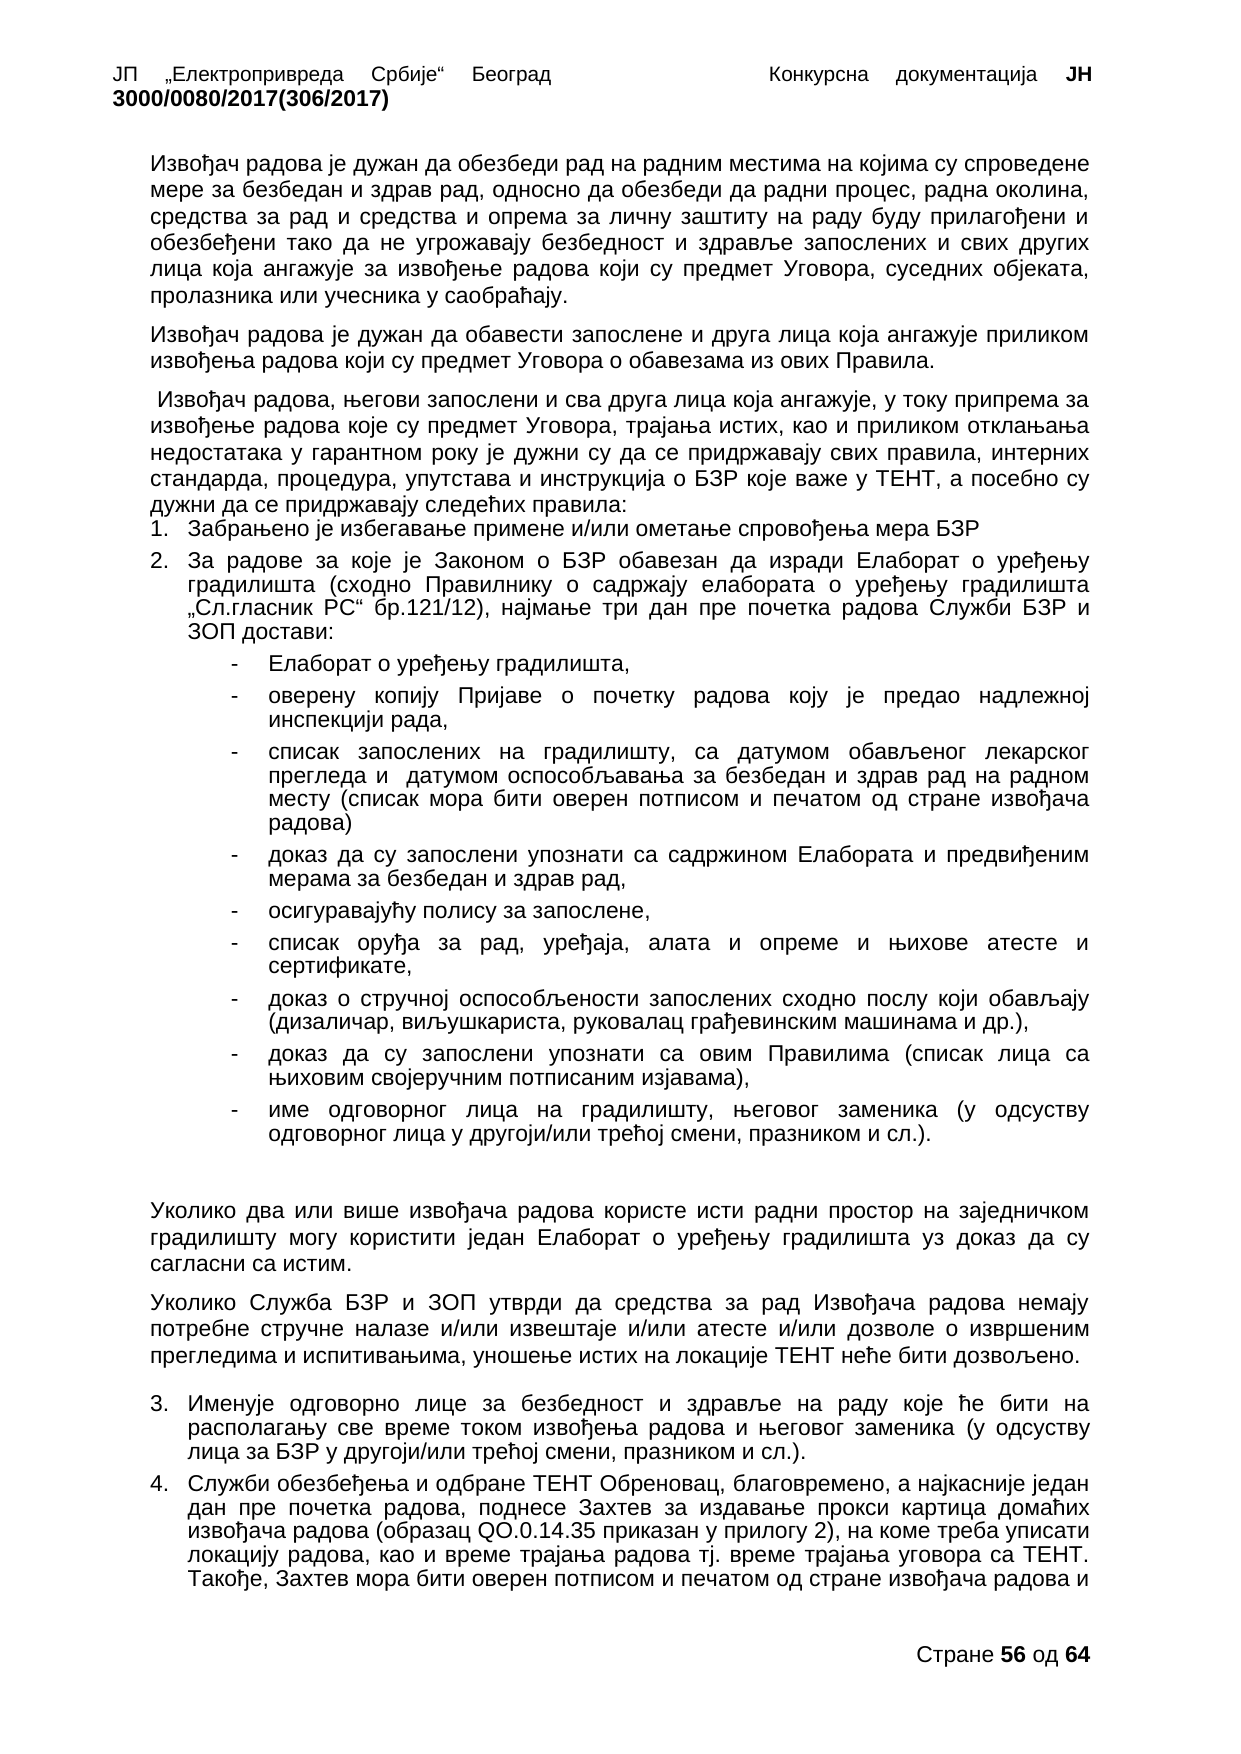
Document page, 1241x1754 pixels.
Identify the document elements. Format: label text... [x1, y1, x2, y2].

list доказ о стручној оспособљености запослених сходно послу који обављају (дизаличар, виљушкариста, руковалац грађевинским машинама и др.), [231, 987, 1090, 1034]
list За радове за које је Законом о БЗР обавезан да изради Елаборат о уређењу градилишта (сходно Правилнику о садржају елабората о уређењу градилишта „Сл.гласник РС“ бр.121/12), најмање три дан пре почетка радова Служби БЗР и ЗОП достави: [150, 549, 1090, 644]
list доказ да су запослени упознати са овим Правилима (списак лица са њиховим својеручним потписаним изјавама), [231, 1043, 1090, 1090]
list доказ да су запослени упознати са садржином Елабората и предвиђеним мерама за безбедан и здрав рад, [231, 844, 1090, 891]
list Именује одговорно лице за безбедност и здравље на раду које ће бити на располагању све време током извођења радова и његовог заменика (у одсуству лица за БЗР у другоји/или трећој смени, празником и сл.). [150, 1393, 1090, 1464]
list оверену копију Пријаве о почетку радова коју је предао надлежној инспекцији рада, [231, 685, 1090, 732]
list Забрањено је избегавање примене и/или ометање спровођења мера БЗР [150, 518, 1090, 541]
text Уколико два или више извођача радова користе исти радни простор на заједничком градилишту могу користити један Елаборат о уређењу градилишта уз доказ да су сагласни са истим. [150, 1197, 1090, 1276]
list oсигуравајућу полису за запослене, [231, 899, 1090, 923]
list име одговорног лица на градилишту, његовог заменика (у одсуству одговорног лица у другоји/или трећој смени, празником и сл.). [231, 1099, 1090, 1146]
text Извођач радова је дужан да обезбеди рад на радним местима на којима су спроведене мере за безбедан и здрав рад, односно да обезбеди да радни процес, радна околина, средства за рад и средства и опрема за личну заштиту на раду буду прилагођени и обезбеђени тако да не угрожавају безбедност и здравље запослених и свих других лица која ангажује за извођење радова који су предмет Уговора, суседних објеката, пролазника или учесника у саобраћају. [150, 150, 1090, 308]
text Извођач радова, његови запослени и сва друга лица која ангажује, у току припрема за извођење радова које су предмет Уговора, трајања истих, као и приликом отклањања недостатака у гарантном року је дужни су да се придржавају свих правила, интерних стандарда, процедура, упутстава и инструкција о БЗР које важе у ТЕНТ, а посебно су дужни да се придржавају следећих правила: [150, 386, 1090, 518]
text Извођач радова је дужан да обавести запослене и друга лица која ангажује приликом извођења радова који су предмет Уговора о обавезама из ових Правила. [150, 321, 1090, 373]
list списак оруђа за рад, уређаја, алата и опреме и њихове атесте и сертификате, [231, 931, 1090, 979]
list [150, 1472, 1090, 1591]
list Елаборат о уређењу градилишта, [231, 653, 1090, 676]
list списак запослених на градилишту, са датумом обављеног лекарског прегледа и датумом оспособљавања за безбедан и здрав рад на радном месту (списак мора бити оверен потписом и печатом од стране извођача радова) [231, 741, 1090, 835]
text Уколико Служба БЗР и ЗОП утврди да средства за рад Извођача радова немају потребне стручне налазе и/или извештаје и/или атесте и/или дозволе о извршеним прегледима и испитивањима, уношење истих на локације ТЕНТ неће бити дозвољено. [150, 1289, 1090, 1368]
